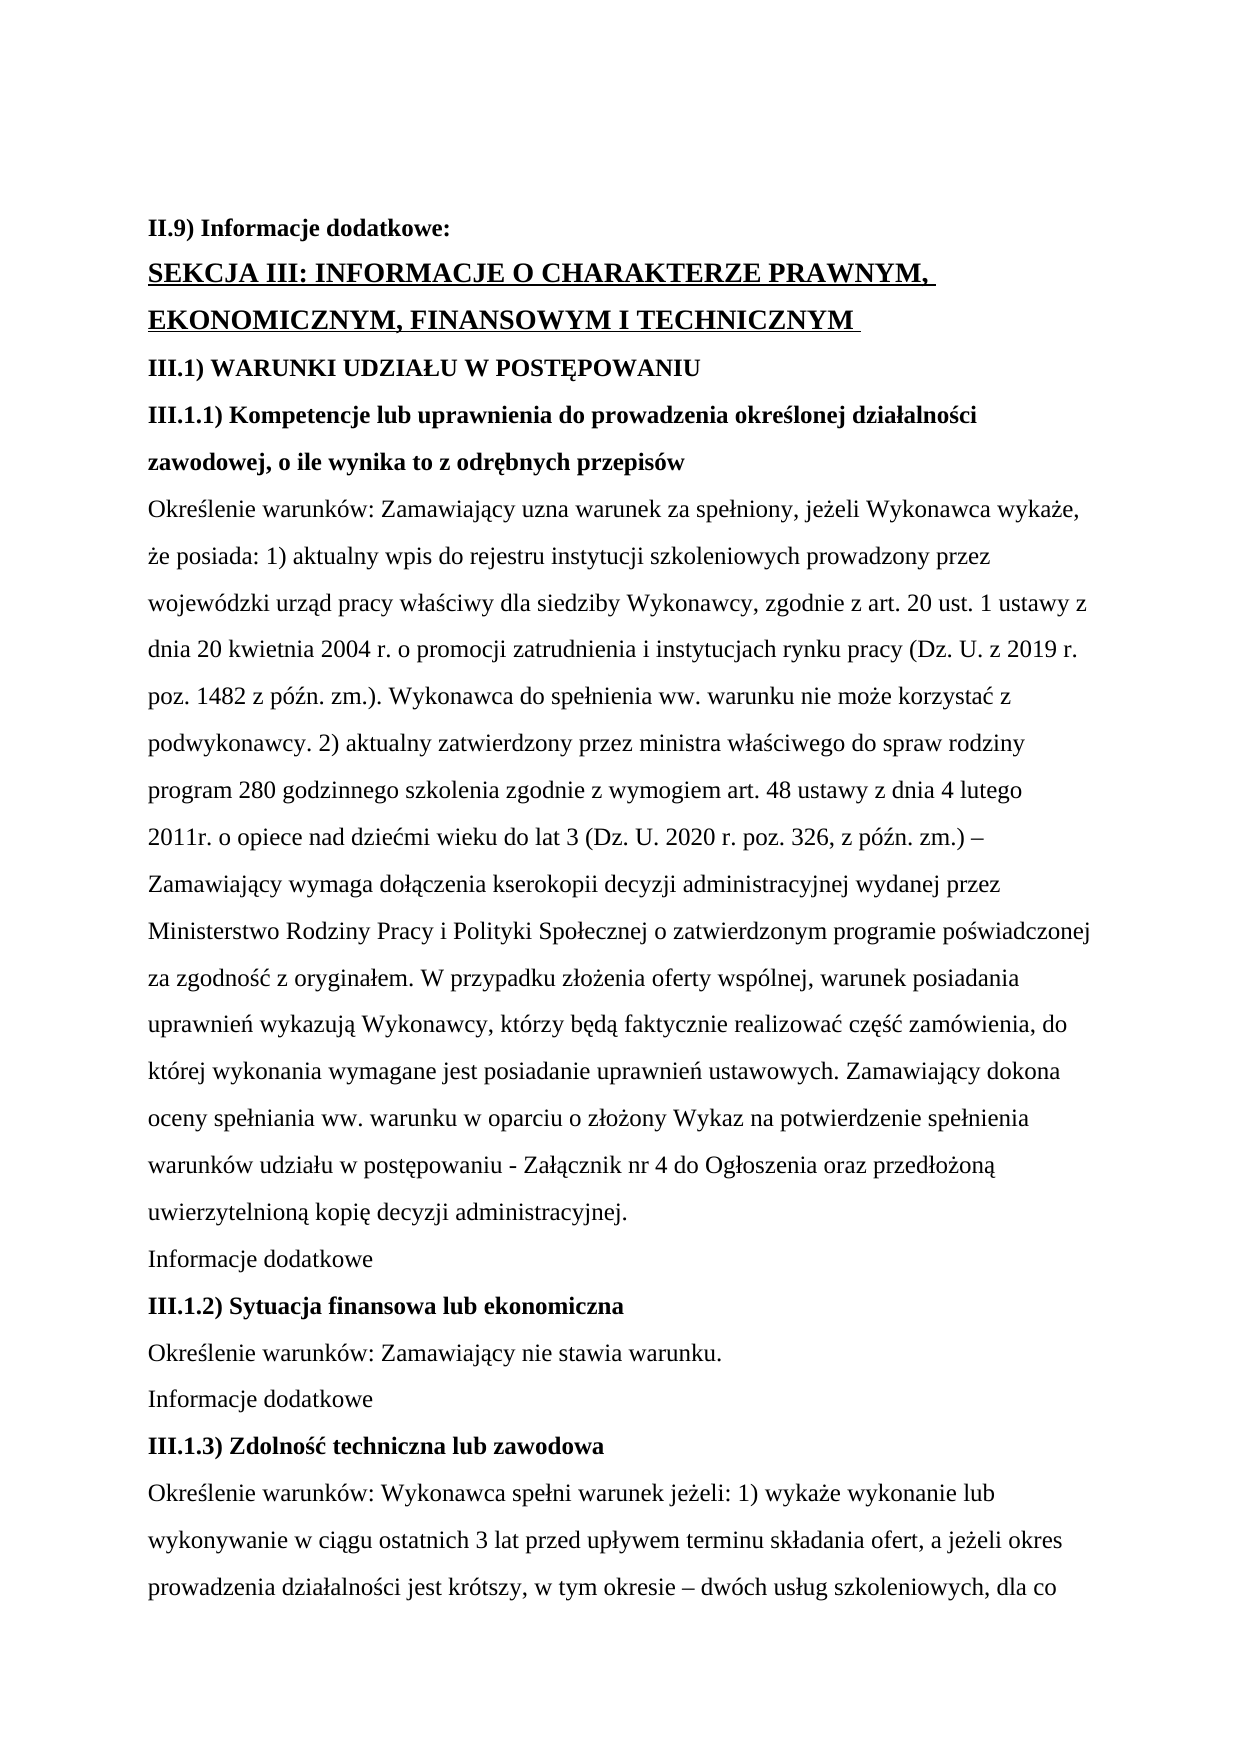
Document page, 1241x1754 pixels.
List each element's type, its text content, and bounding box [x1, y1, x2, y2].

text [148, 148, 1093, 241]
text III.1) WARUNKI UDZIAŁU W POSTĘPOWANIU [148, 335, 1093, 382]
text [148, 382, 1093, 1601]
text SEKCJA III: INFORMACJE O CHARAKTERZE PRAWNYM, EKONOMICZNYM, FINANSOWYM I TECHNICZNYM [148, 241, 1093, 335]
